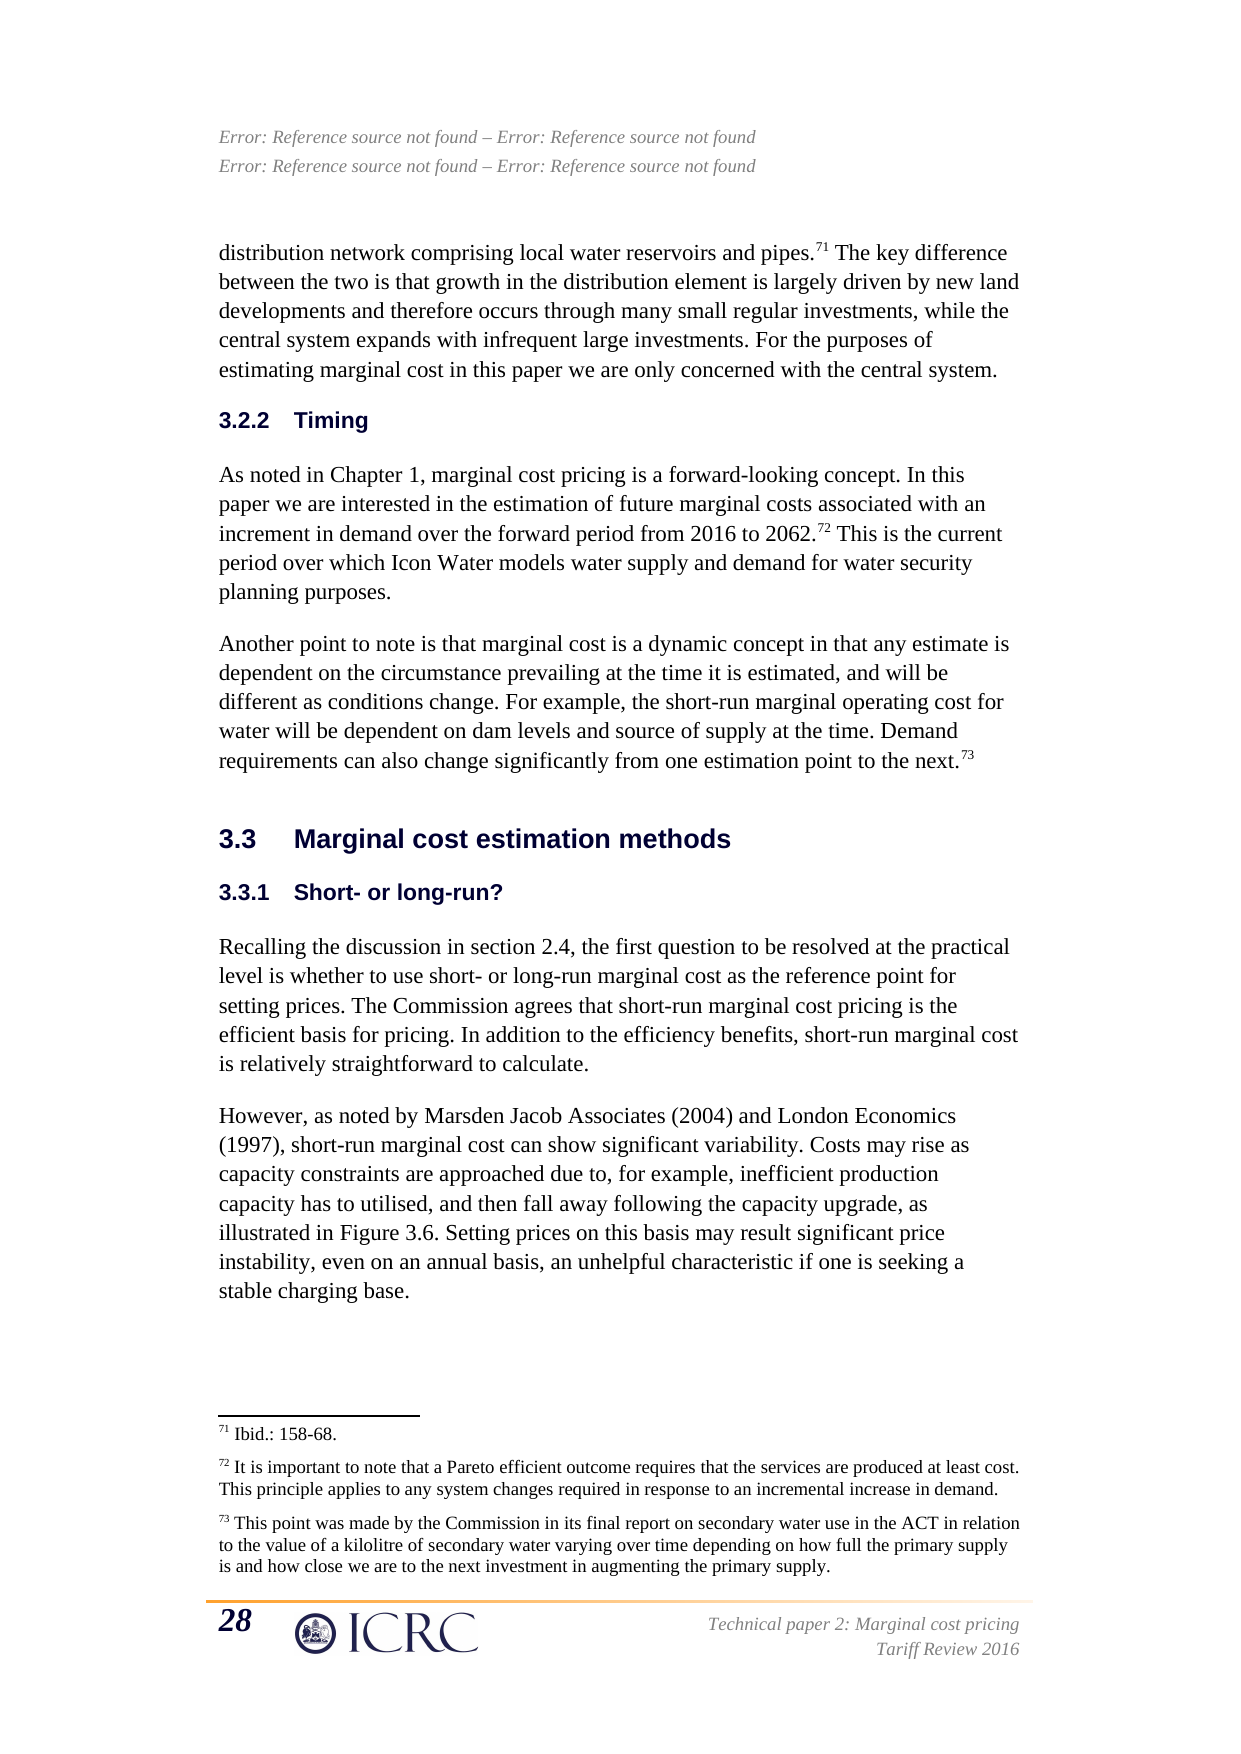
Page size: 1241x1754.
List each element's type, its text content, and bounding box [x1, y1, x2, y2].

subtitle Timing [218, 407, 1022, 433]
picture [293, 1612, 479, 1656]
subtitle Short- or long-run? [218, 879, 1022, 906]
text As noted in Chapter 1, marginal cost pricing is a forward-looking concept. In this paper we are interested in the estimation of future marginal costs associated with an increment in demand over the forward period from 2016 to 2062. This is the current period over which Icon Water models water supply and demand for water security planning purposes. [218, 458, 1022, 604]
text Recalling the discussion in section 2.4, the first question to be resolved at the practical level is whether to use short- or long-run marginal cost as the reference point for setting prices. The Commission agrees that short-run marginal cost pricing is the efficient basis for pricing. In addition to the efficiency benefits, short-run marginal cost is relatively straightforward to calculate. [218, 931, 1022, 1076]
text Another point to note is that marginal cost is a dynamic concept in that any estimate is dependent on the circumstance prevailing at the time it is estimated, and will be different as conditions change. For example, the short-run marginal operating cost for water will be dependent on dam levels and source of supply at the time. Demand requirements can also change significantly from one estimation point to the next. [218, 627, 1022, 773]
subtitle Marginal cost estimation methods [218, 823, 1022, 854]
